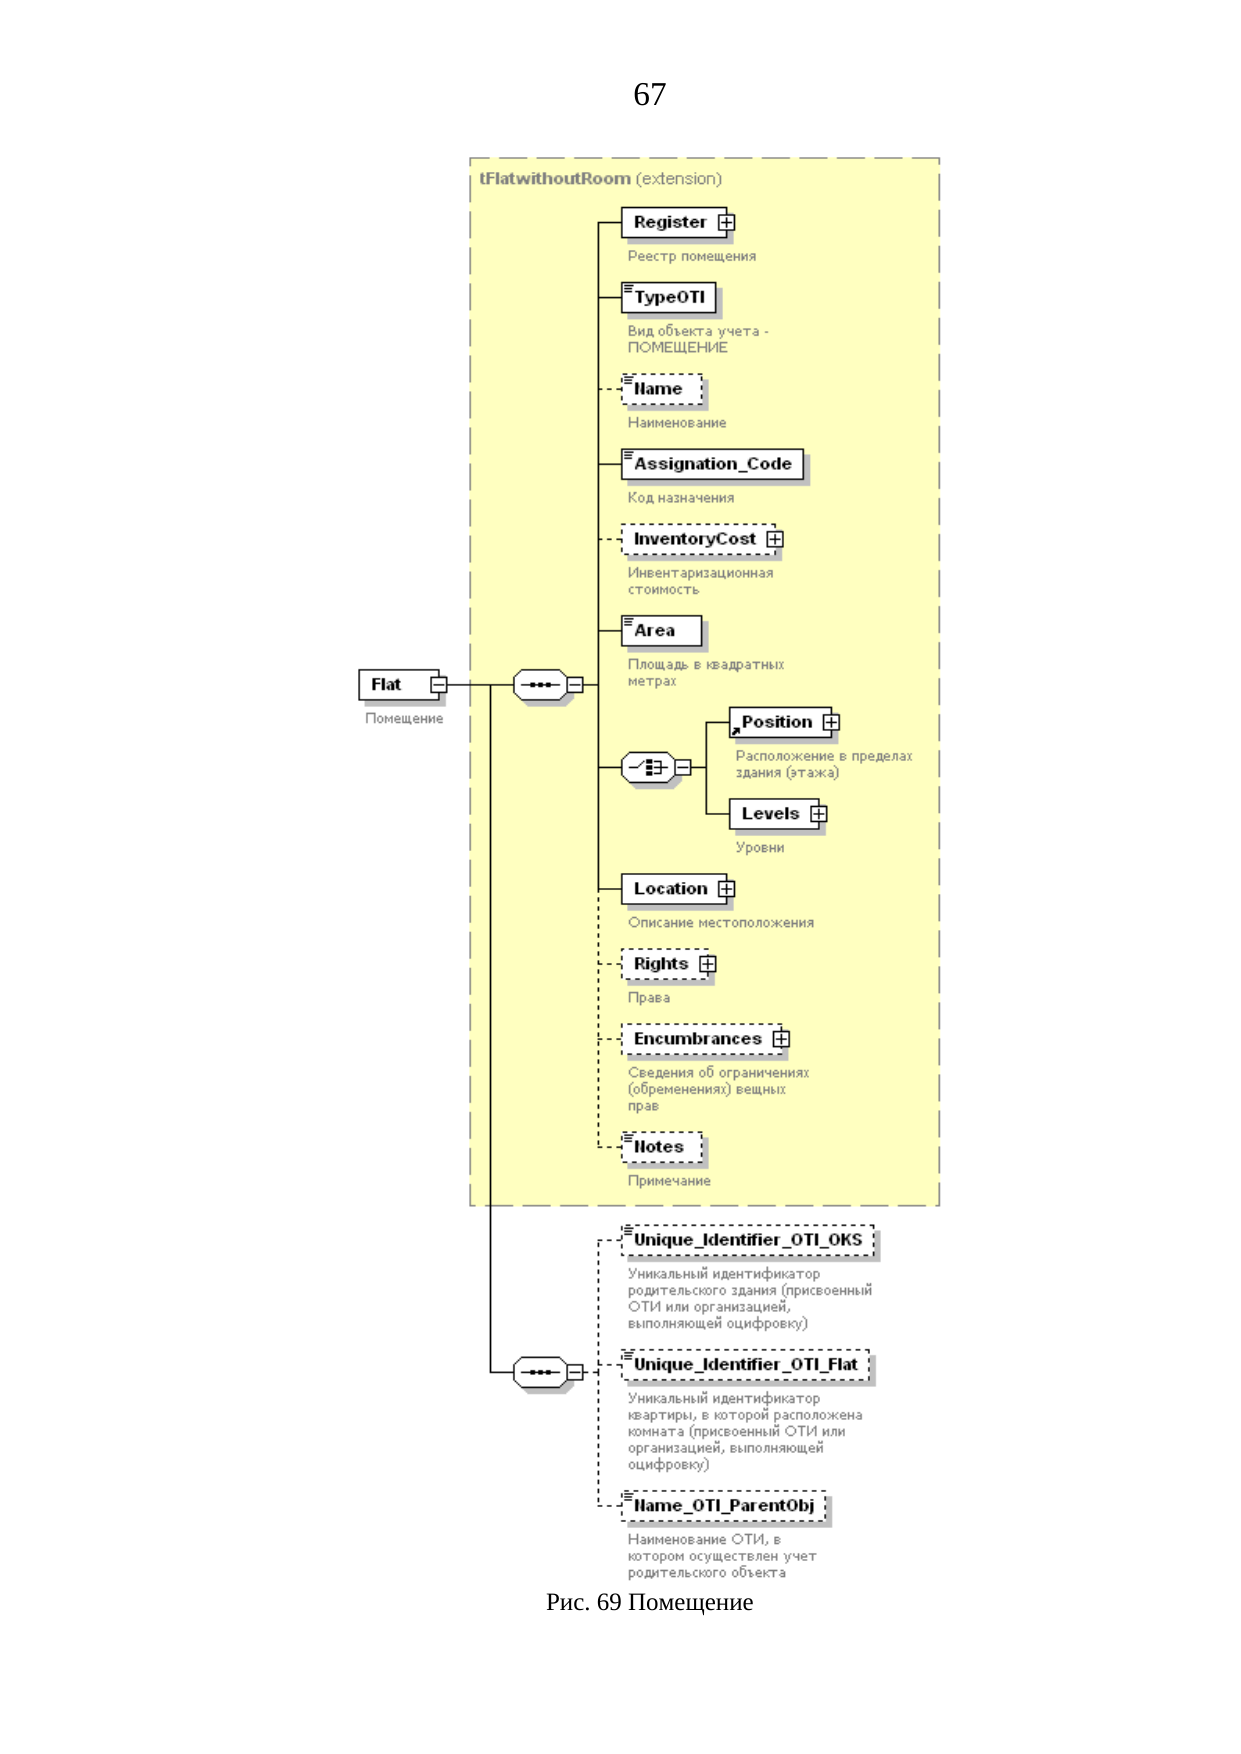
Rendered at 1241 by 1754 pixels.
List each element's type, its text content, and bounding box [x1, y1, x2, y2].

picture [343, 150, 956, 1588]
text Рис. 69 Помещение [118, 1587, 1181, 1616]
